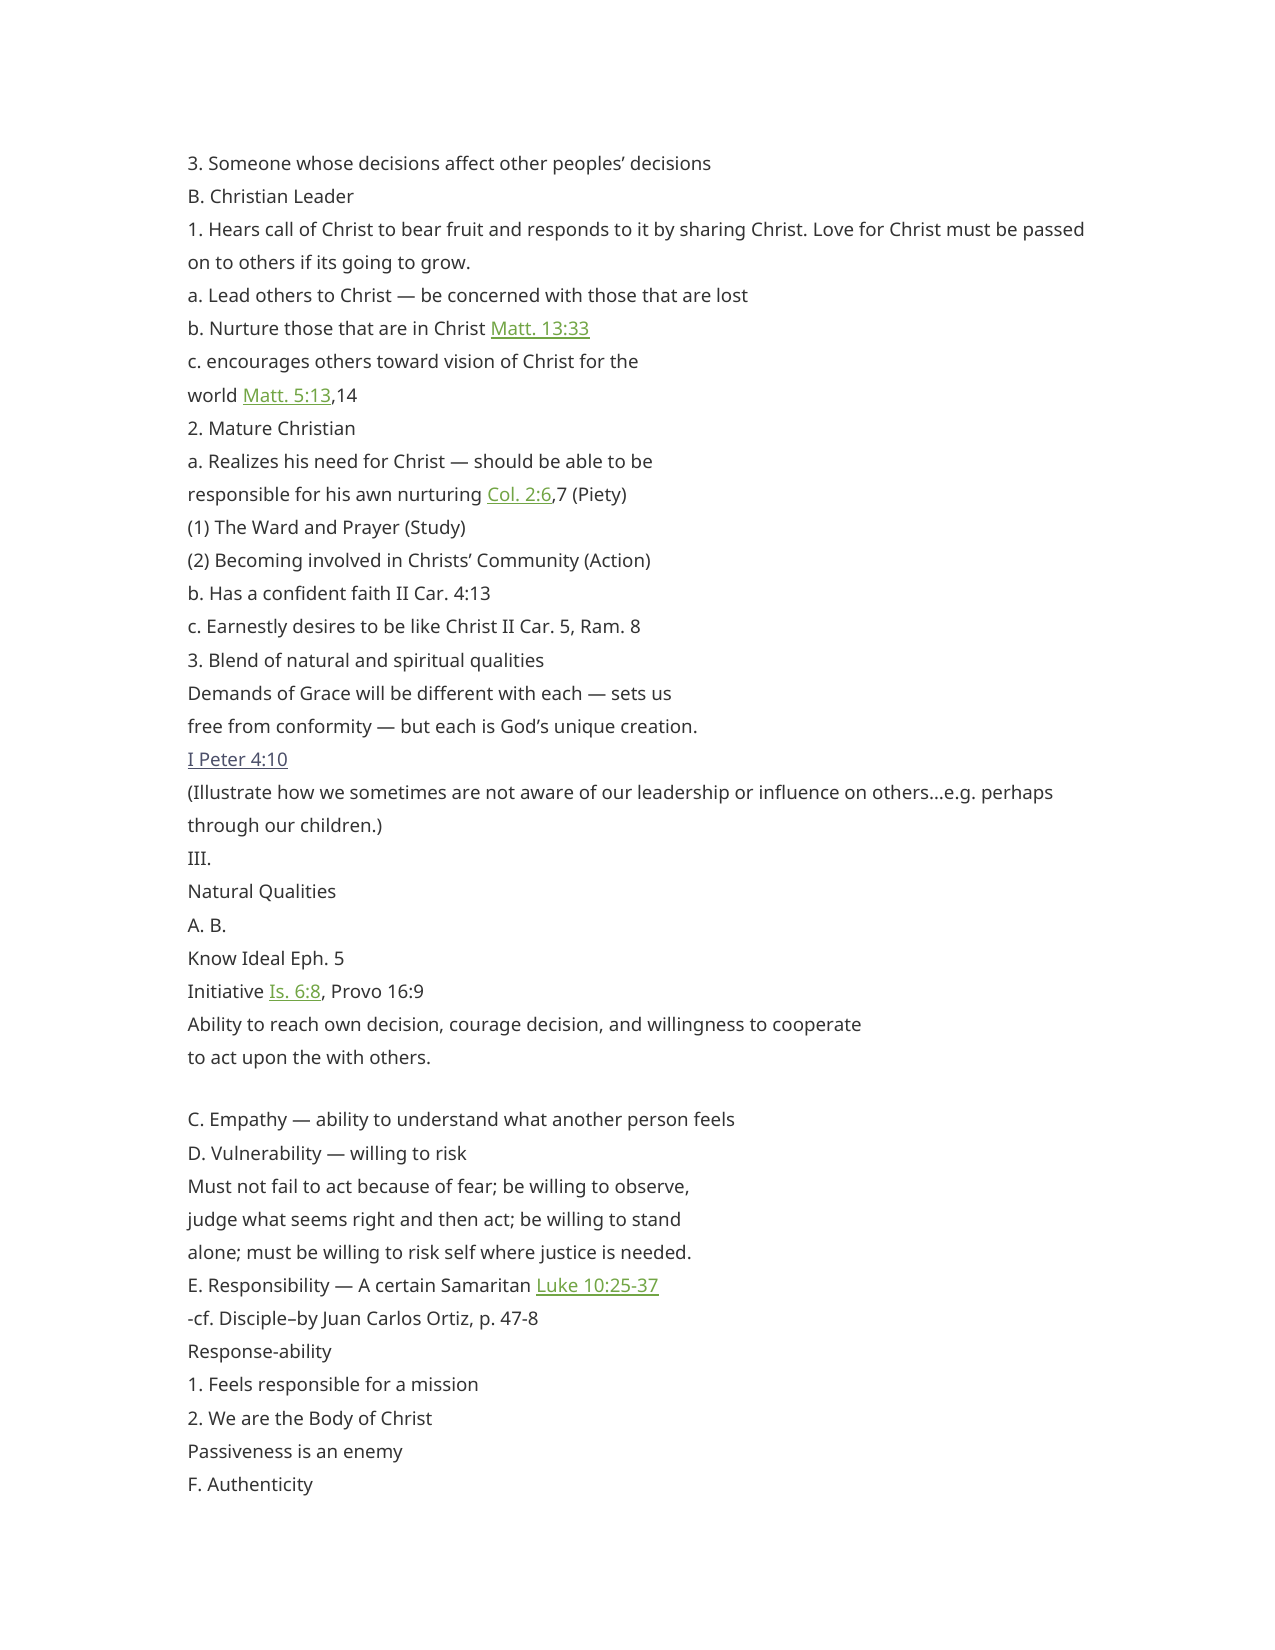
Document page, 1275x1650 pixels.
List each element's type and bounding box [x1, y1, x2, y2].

text [187, 1107, 1087, 1497]
text [187, 150, 1087, 1070]
